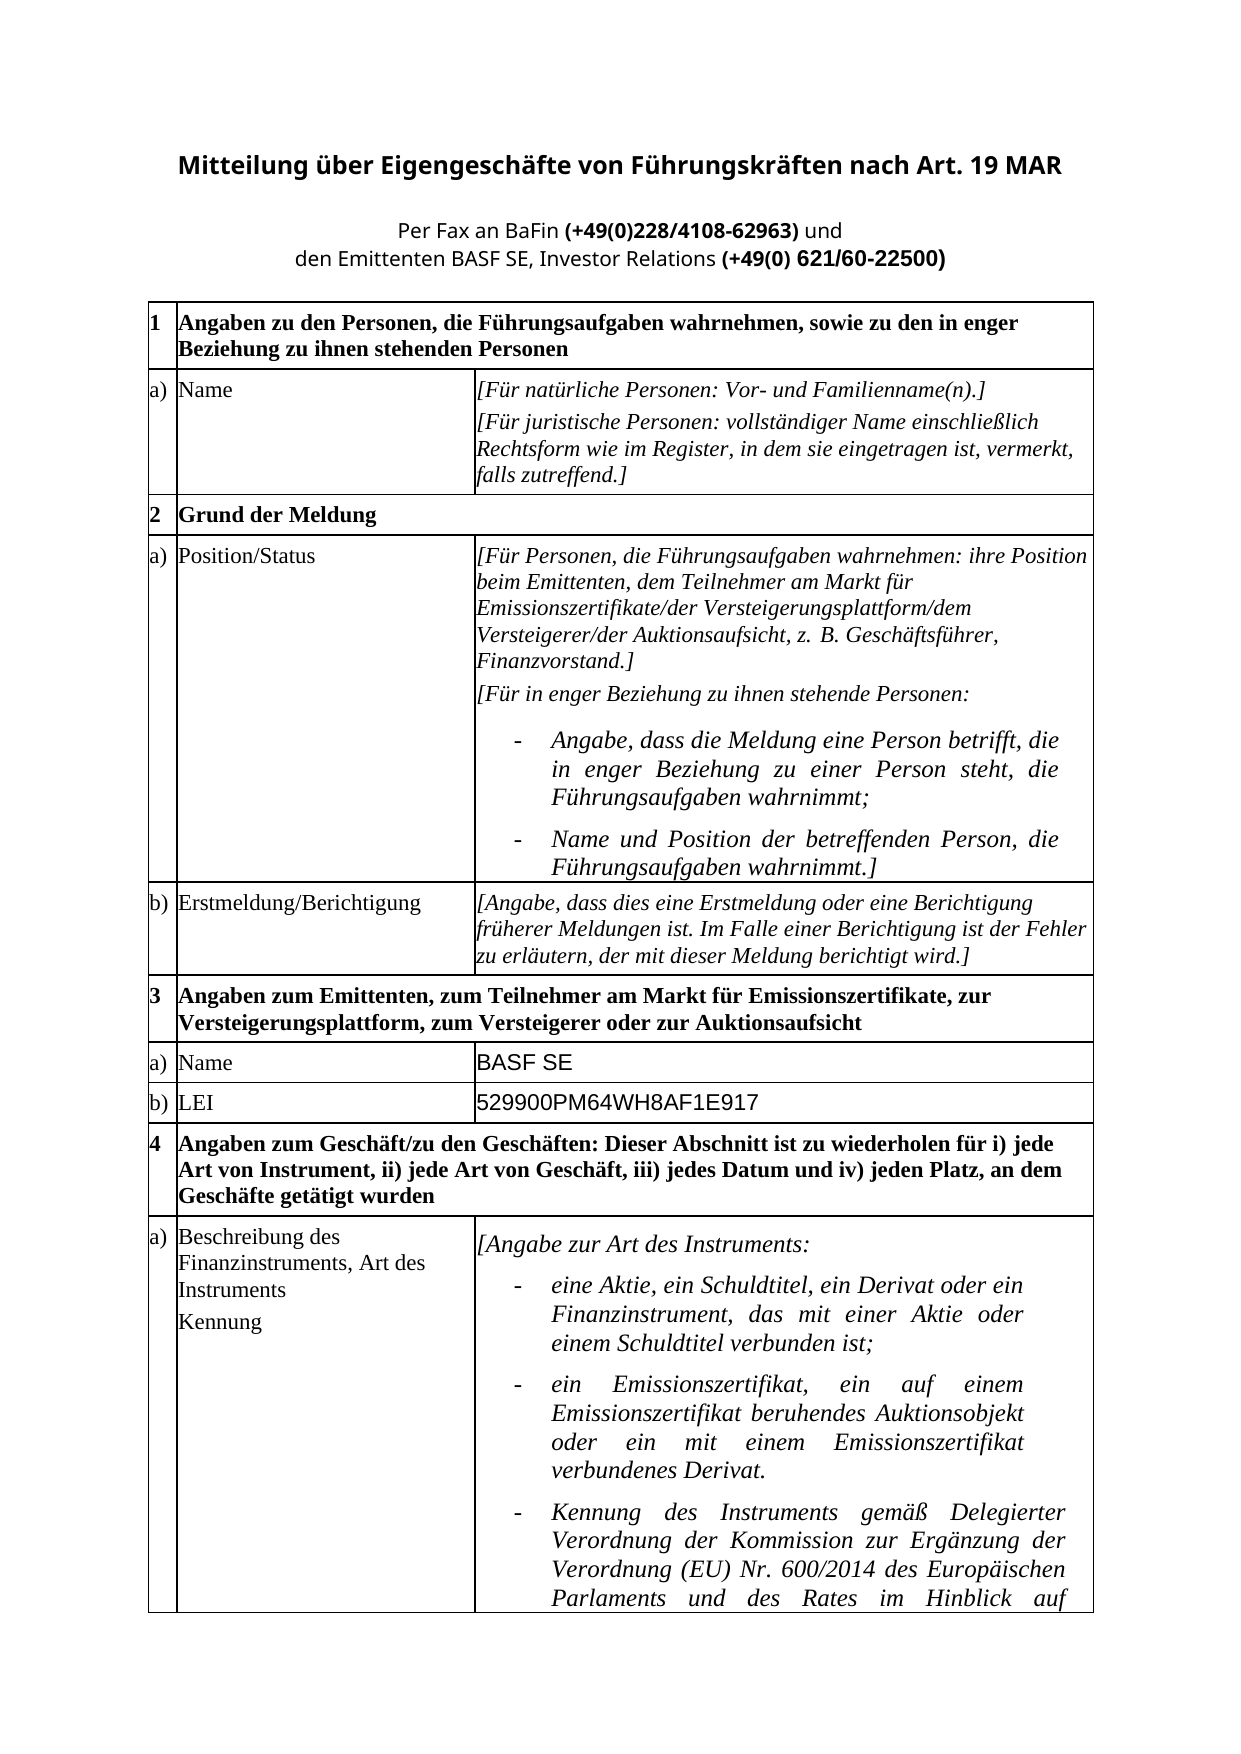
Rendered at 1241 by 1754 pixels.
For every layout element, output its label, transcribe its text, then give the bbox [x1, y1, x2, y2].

table_cell [Angabe, dass dies eine Erstmeldung oder eine Berichtigung früherer Meldungen ist. Im Falle einer Berichtigung ist der Fehler zu erläutern, der mit dieser Meldung berichtigt wird.] [476, 883, 1093, 974]
table_cell 4 [149, 1124, 176, 1215]
table_cell a) [149, 1043, 176, 1082]
text den Emittenten BASF SE, Investor Relations (+49(0) 621/60-22500) [148, 244, 1093, 273]
table_cell b) [149, 1083, 176, 1122]
text Per Fax an BaFin (+49(0)228/4108-62963) und [148, 216, 1093, 244]
table_cell a) [149, 370, 176, 493]
table_cell Angaben zum Emittenten, zum Teilnehmer am Markt für Emissionszertifikate, zur Versteigerungsplattform, zum Versteigerer oder zur Auktionsaufsicht [178, 976, 1093, 1041]
table_cell Position/Status [178, 536, 474, 881]
table_cell Erstmeldung/Berichtigung [178, 883, 474, 974]
table_cell Grund der Meldung [178, 495, 1093, 534]
table_cell [Für natürliche Personen: Vor- und Familienname(n).] [Für juristische Personen: vollständiger Name einschließlich Rechtsform wie im Register, in dem sie eingetragen ist, vermerkt, falls zutreffend.] [476, 370, 1093, 493]
table_cell 529900PM64WH8AF1E917 [476, 1083, 1093, 1122]
table_header Angaben zu den Personen, die Führungsaufgaben wahrnehmen, sowie zu den in enger Beziehung zu ihnen stehenden Personen [178, 303, 1093, 368]
table_cell Angaben zum Geschäft/zu den Geschäften: Dieser Abschnitt ist zu wiederholen für i) jede Art von Instrument, ii) jede Art von Geschäft, iii) jedes Datum und iv) jeden Platz, an dem Geschäfte getätigt wurden [178, 1124, 1093, 1215]
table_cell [178, 1217, 474, 1612]
table_cell a) [149, 536, 176, 881]
table_header 1 [149, 303, 176, 368]
table_cell Name [178, 1043, 474, 1082]
table_cell a) [149, 1217, 176, 1612]
table_cell Name [178, 370, 474, 493]
table_cell [Für Personen, die Führungsaufgaben wahrnehmen: ihre Position beim Emittenten, dem Teilnehmer am Markt für Emissionszertifikate/der Versteigerungsplattform/dem Versteigerer/der Auktionsaufsicht, z. B. Geschäftsführer, Finanzvorstand.] [Für in enger Beziehung zu ihnen stehende Personen: [476, 536, 1093, 881]
table_cell [476, 1217, 1093, 1612]
text Mitteilung über Eigengeschäfte von Führungskräften nach Art. 19 MAR [148, 148, 1093, 182]
table_cell BASF SE [476, 1043, 1093, 1082]
table_cell LEI [178, 1083, 474, 1122]
table_cell b) [149, 883, 176, 974]
table_cell 3 [149, 976, 176, 1041]
table_cell 2 [149, 495, 176, 534]
